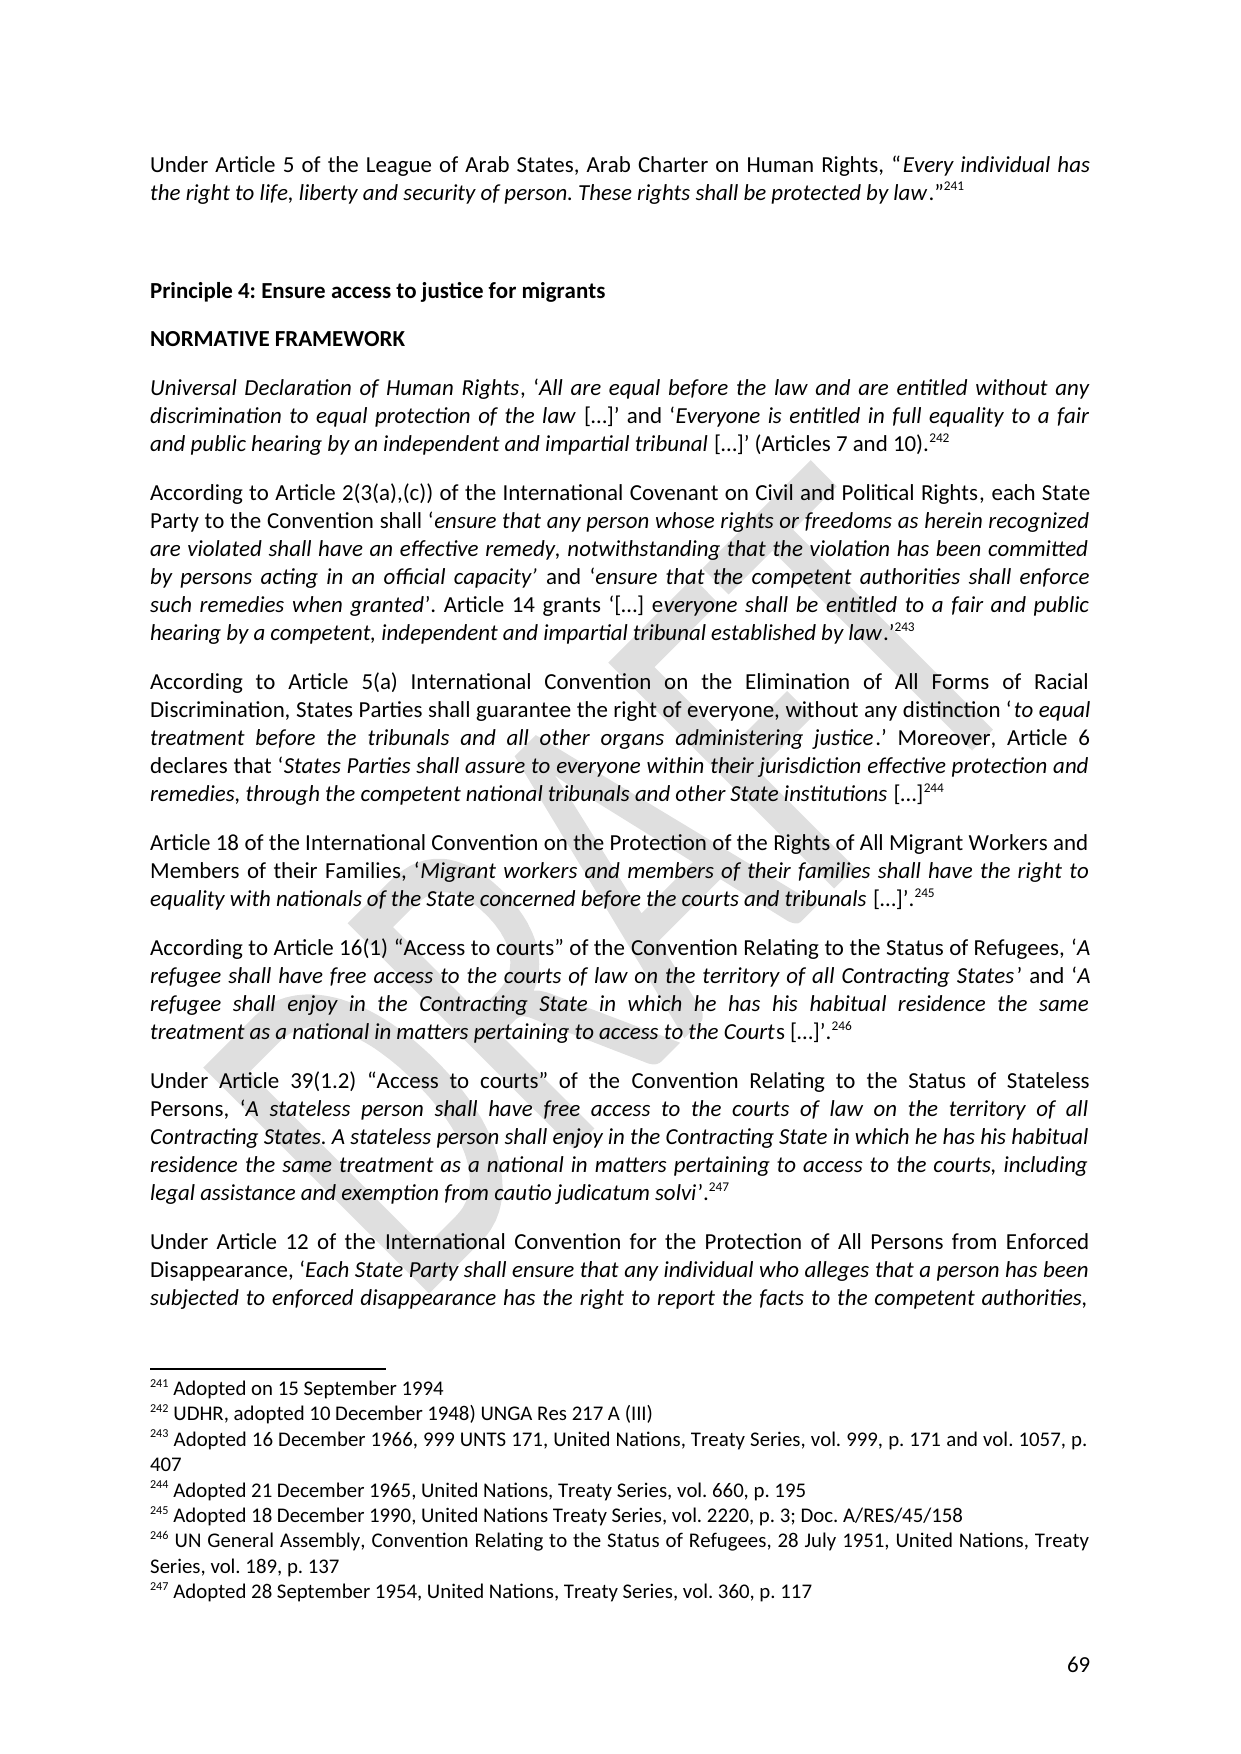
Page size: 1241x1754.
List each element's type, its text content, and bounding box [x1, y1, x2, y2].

text According to Article 16(1) “Access to courts” of the Convention Relating to the Status of Refugees, ‘A refugee shall have free access to the courts of law on the territory of all Contracting States’ and ‘A refugee shall enjoy in the Contracting State in which he has his habitual residence the same treatment as a national in matters pertaining to access to the Courts […]’. [150, 933, 1090, 1045]
text According to Article 5(a) International Convention on the Elimination of All Forms of Racial Discrimination, States Parties shall guarantee the right of everyone, without any distinction ‘to equal treatment before the tribunals and all other organs administering justice.’ Moreover, Article 6 declares that ‘States Parties shall assure to everyone within their jurisdiction effective protection and remedies, through the competent national tribunals and other State institutions […] [150, 667, 1090, 807]
text According to Article 2(3(a),(c)) of the International Covenant on Civil and Political Rights, each State Party to the Convention shall ‘ensure that any person whose rights or freedoms as herein recognized are violated shall have an effective remedy, notwithstanding that the violation has been committed by persons acting in an official capacity’ and ‘ensure that the competent authorities shall enforce such remedies when granted’. Article 14 grants ‘[…] everyone shall be entitled to a fair and public hearing by a competent, independent and impartial tribunal established by law.’ [150, 478, 1090, 646]
text Universal Declaration of Human Rights, ‘All are equal before the law and are entitled without any discrimination to equal protection of the law […]’ and ‘Everyone is entitled in full equality to a fair and public hearing by an independent and impartial tribunal […]’ (Articles 7 and 10). [150, 373, 1090, 457]
text NORMATIVE FRAMEWORK [150, 324, 1090, 353]
text Principle 4: Ensure access to justice for migrants [150, 276, 1090, 304]
text Under Article 39(1.2) “Access to courts” of the Convention Relating to the Status of Stateless Persons, ‘A stateless person shall have free access to the courts of law on the territory of all Contracting States. A stateless person shall enjoy in the Contracting State in which he has his habitual residence the same treatment as a national in matters pertaining to access to the courts, including legal assistance and exemption from cautio judicatum solvi’. [150, 1066, 1090, 1206]
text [150, 1227, 1090, 1311]
text Article 18 of the International Convention on the Protection of the Rights of All Migrant Workers and Members of their Families, ‘Migrant workers and members of their families shall have the right to equality with nationals of the State concerned before the courts and tribunals […]’. [150, 828, 1090, 912]
text Under Article 5 of the League of Arab States, Arab Charter on Human Rights, “Every individual has the right to life, liberty and security of person. These rights shall be protected by law.” [150, 150, 1090, 206]
